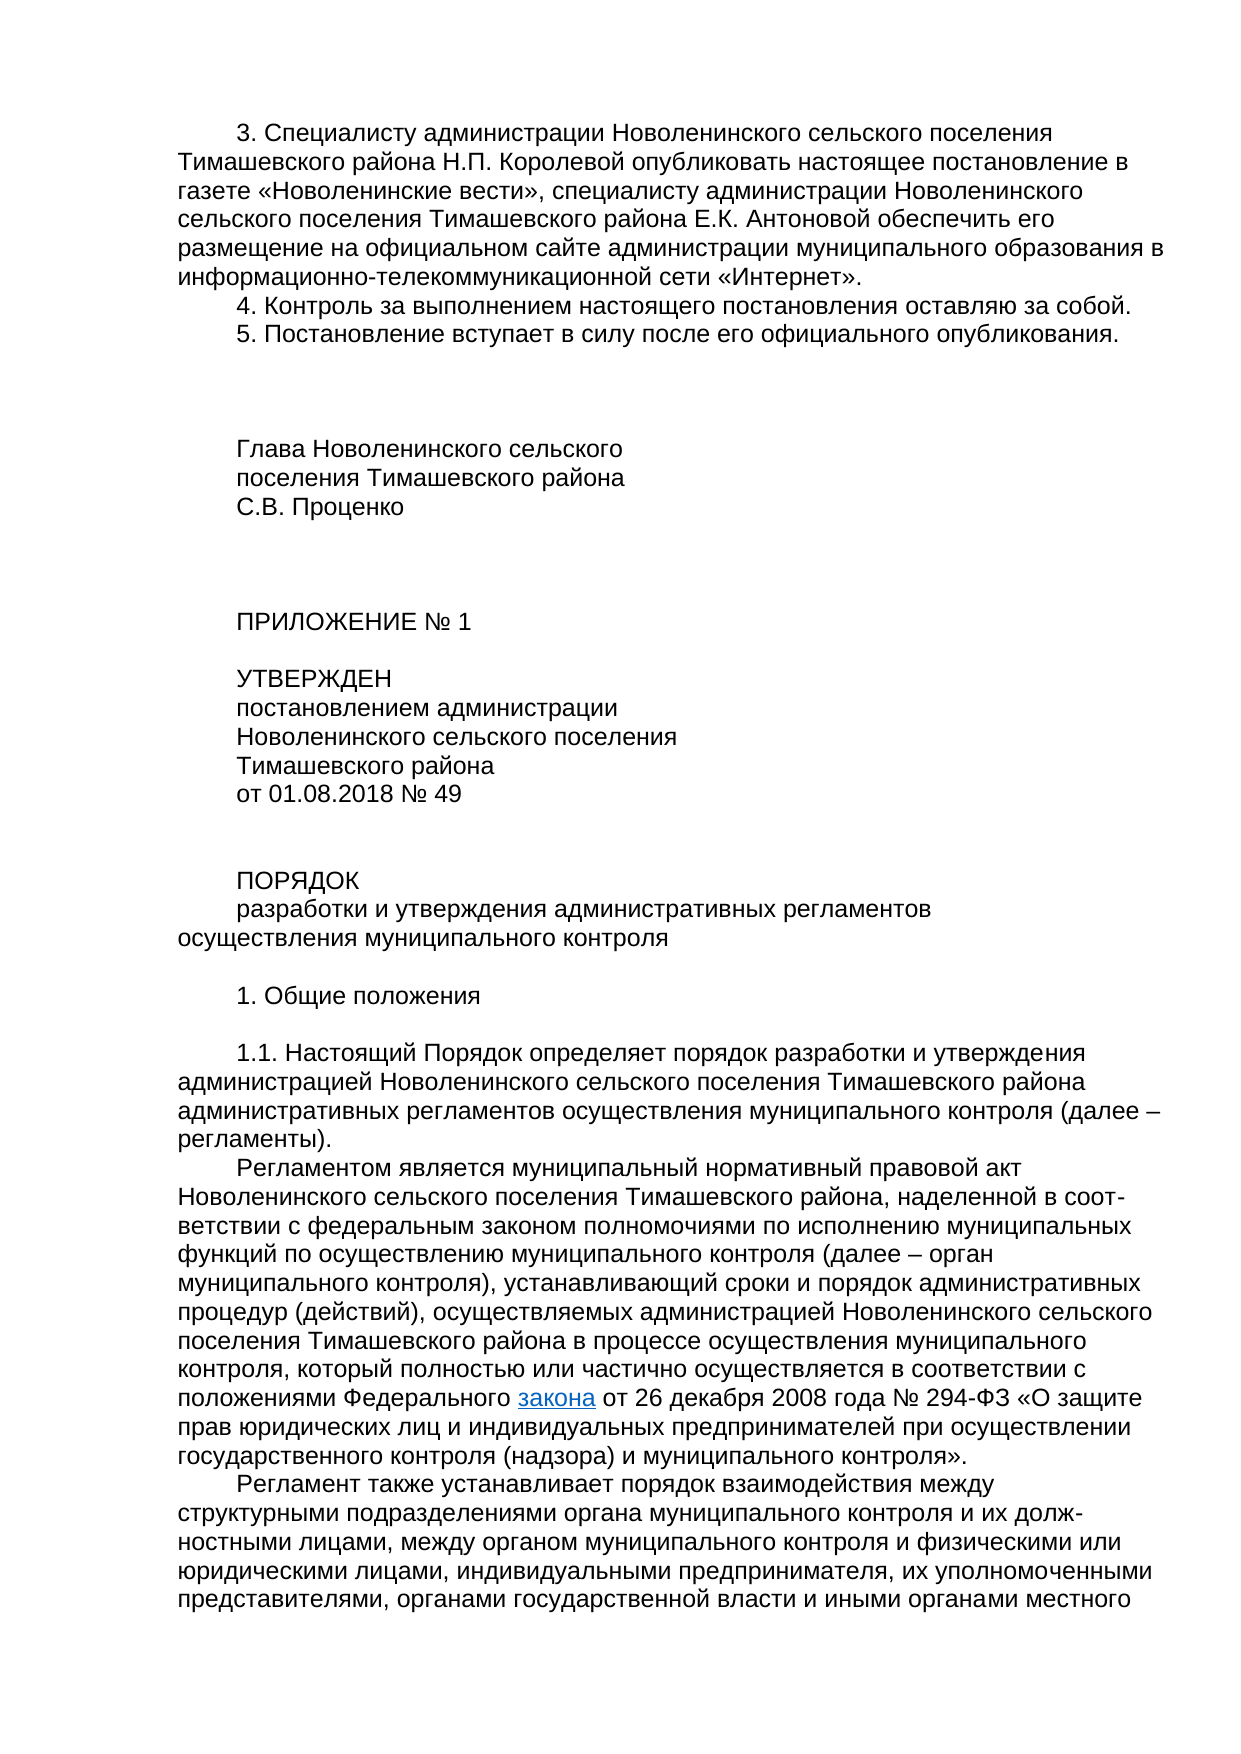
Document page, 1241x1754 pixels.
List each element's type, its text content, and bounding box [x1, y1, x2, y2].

text от 01.08.2018 № 49 [177, 779, 1181, 808]
text С.В. Проценко [177, 492, 1181, 521]
text 3. Специалисту администрации Новоленинского сельского поселения Тимашевского района Н.П. Королевой опубликовать настоящее постановление в газете «Новоленинские вести», специалисту администрации Новоленинского сельского поселения Тимашевского района Е.К. Антоновой обеспечить его размещение на официальном сайте администрации муниципального образования в информационно-телекоммуникационной сети «Интернет». [177, 118, 1181, 291]
text ПРИЛОЖЕНИЕ № 1 [177, 607, 1181, 636]
text Новоленинского сельского поселения [177, 722, 1181, 751]
text Тимашевского района [177, 751, 1181, 779]
text Регламентом является муниципальный нормативный правовой акт Новоленинского сельского поселения Тимашевского района, наделенной в соответствии с федеральным законом полномочиями по исполнению муниципальных функций по осуществлению муниципального контроля (далее – орган муниципального контроля), устанавливающий сроки и порядок административных процедур (действий), осуществляемых администрацией Новоленинского сельского поселения Тимашевского района в процессе осуществления муниципального контроля, который полностью или частично осуществляется в соответствии с положениями Федерального закона от 26 декабря 2008 года № 294-ФЗ «О защите прав юридических лиц и индивидуальных предпринимателей при осуществлении государственного контроля (надзора) и муниципального контроля». [177, 1153, 1181, 1469]
text постановлением администрации [177, 693, 1181, 722]
text Глава Новоленинского сельского [177, 434, 1181, 463]
text УТВЕРЖДЕН [177, 664, 1181, 693]
text разработки и утверждения административных регламентов осуществления муниципального контроля [177, 894, 1181, 952]
text 1. Общие положения [177, 981, 1181, 1009]
text 4. Контроль за выполнением настоящего постановления оставляю за собой. [177, 291, 1181, 319]
text 1.1. Настоящий Порядок определяет порядок разработки и утверждения администрацией Новоленинского сельского поселения Тимашевского района административных регламентов осуществления муниципального контроля (далее – регламенты). [177, 1038, 1181, 1153]
text поселения Тимашевского района [177, 463, 1181, 492]
text ПОРЯДОК [177, 866, 1181, 894]
text 5. Постановление вступает в силу после его официального опубликования. [177, 319, 1181, 348]
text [177, 1469, 1181, 1613]
